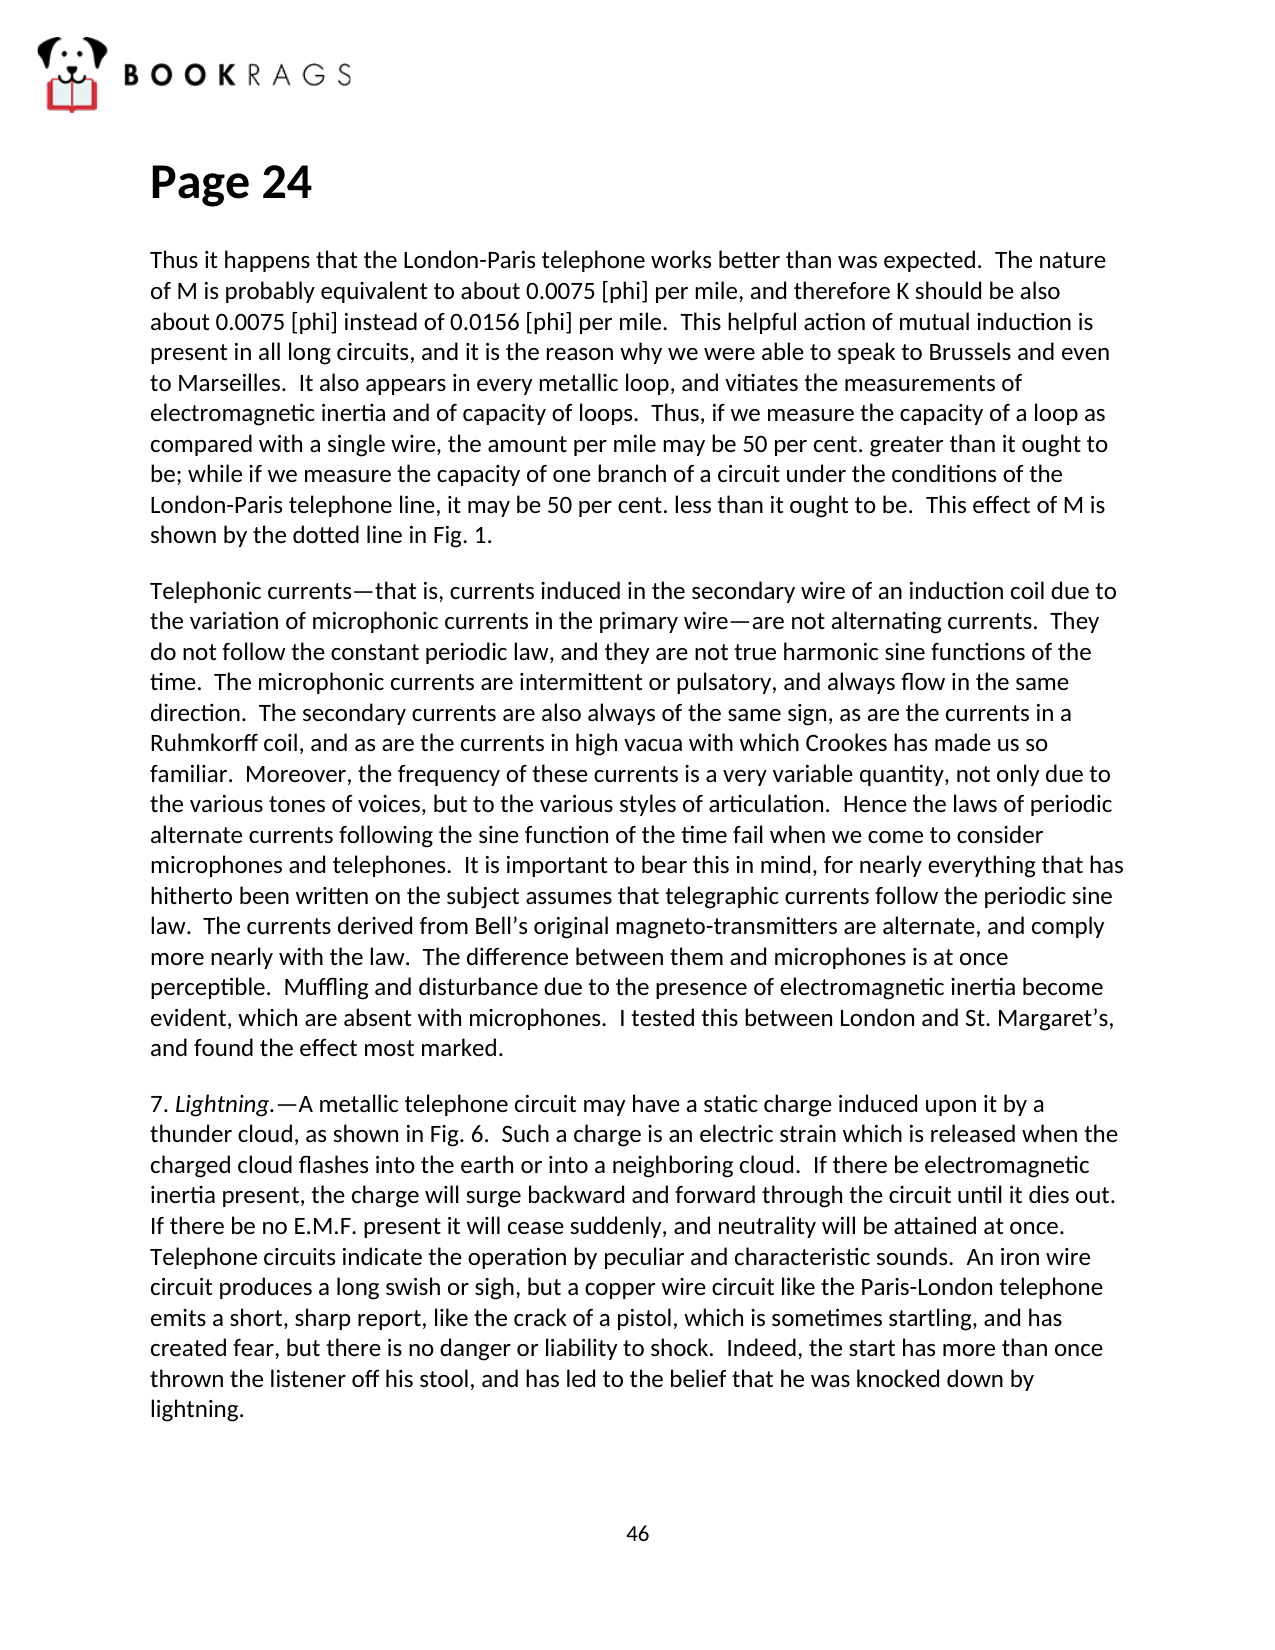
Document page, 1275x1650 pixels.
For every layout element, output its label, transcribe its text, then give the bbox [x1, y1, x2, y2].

text 7. Lightning.—­A metallic telephone circuit may have a static charge induced upon it by a thunder cloud, as shown in Fig. 6. Such a charge is an electric strain which is released when the charged cloud flashes into the earth or into a neighboring cloud. If there be electromagnetic inertia present, the charge will surge backward and forward through the circuit until it dies out. If there be no E.M.F. present it will cease suddenly, and neutrality will be attained at once. Telephone circuits indicate the operation by peculiar and characteristic sounds. An iron wire circuit produces a long swish or sigh, but a copper wire circuit like the Paris-London telephone emits a short, sharp report, like the crack of a pistol, which is sometimes startling, and has created fear, but there is no danger or liability to shock. Indeed, the start has more than once thrown the listener off his stool, and has led to the belief that he was knocked down by lightning. [150, 1088, 1125, 1424]
text Thus it happens that the London-Paris telephone works better than was expected. The nature of M is probably equivalent to about 0.0075 [phi] per mile, and therefore K should be also about 0.0075 [phi] instead of 0.0156 [phi] per mile. This helpful action of mutual induction is present in all long circuits, and it is the reason why we were able to speak to Brussels and even to Marseilles. It also appears in every metallic loop, and vitiates the measurements of electromagnetic inertia and of capacity of loops. Thus, if we measure the capacity of a loop as compared with a single wire, the amount per mile may be 50 per cent. greater than it ought to be; while if we measure the capacity of one branch of a circuit under the conditions of the London-Paris telephone line, it may be 50 per cent. less than it ought to be. This effect of M is shown by the dotted line in Fig. 1. [150, 244, 1125, 550]
picture [37, 37, 351, 113]
text Telephonic currents—­that is, currents induced in the secondary wire of an induction coil due to the variation of microphonic currents in the primary wire—­are not alternating currents. They do not follow the constant periodic law, and they are not true harmonic sine functions of the time. The microphonic currents are intermittent or pulsatory, and always flow in the same direction. The secondary currents are also always of the same sign, as are the currents in a Ruhmkorff coil, and as are the currents in high vacua with which Crookes has made us so familiar. Moreover, the frequency of these currents is a very variable quantity, not only due to the various tones of voices, but to the various styles of articulation. Hence the laws of periodic alternate currents following the sine function of the time fail when we come to consider microphones and telephones. It is important to bear this in mind, for nearly everything that has hitherto been written on the subject assumes that telegraphic currents follow the periodic sine law. The currents derived from Bell’s original magneto-transmitters are alternate, and comply more nearly with the law. The difference between them and microphones is at once perceptible. Muffling and disturbance due to the presence of electromagnetic inertia become evident, which are absent with microphones. I tested this between London and St. Margaret’s, and found the effect most marked. [150, 575, 1125, 1063]
text Page 24 [150, 150, 1125, 211]
